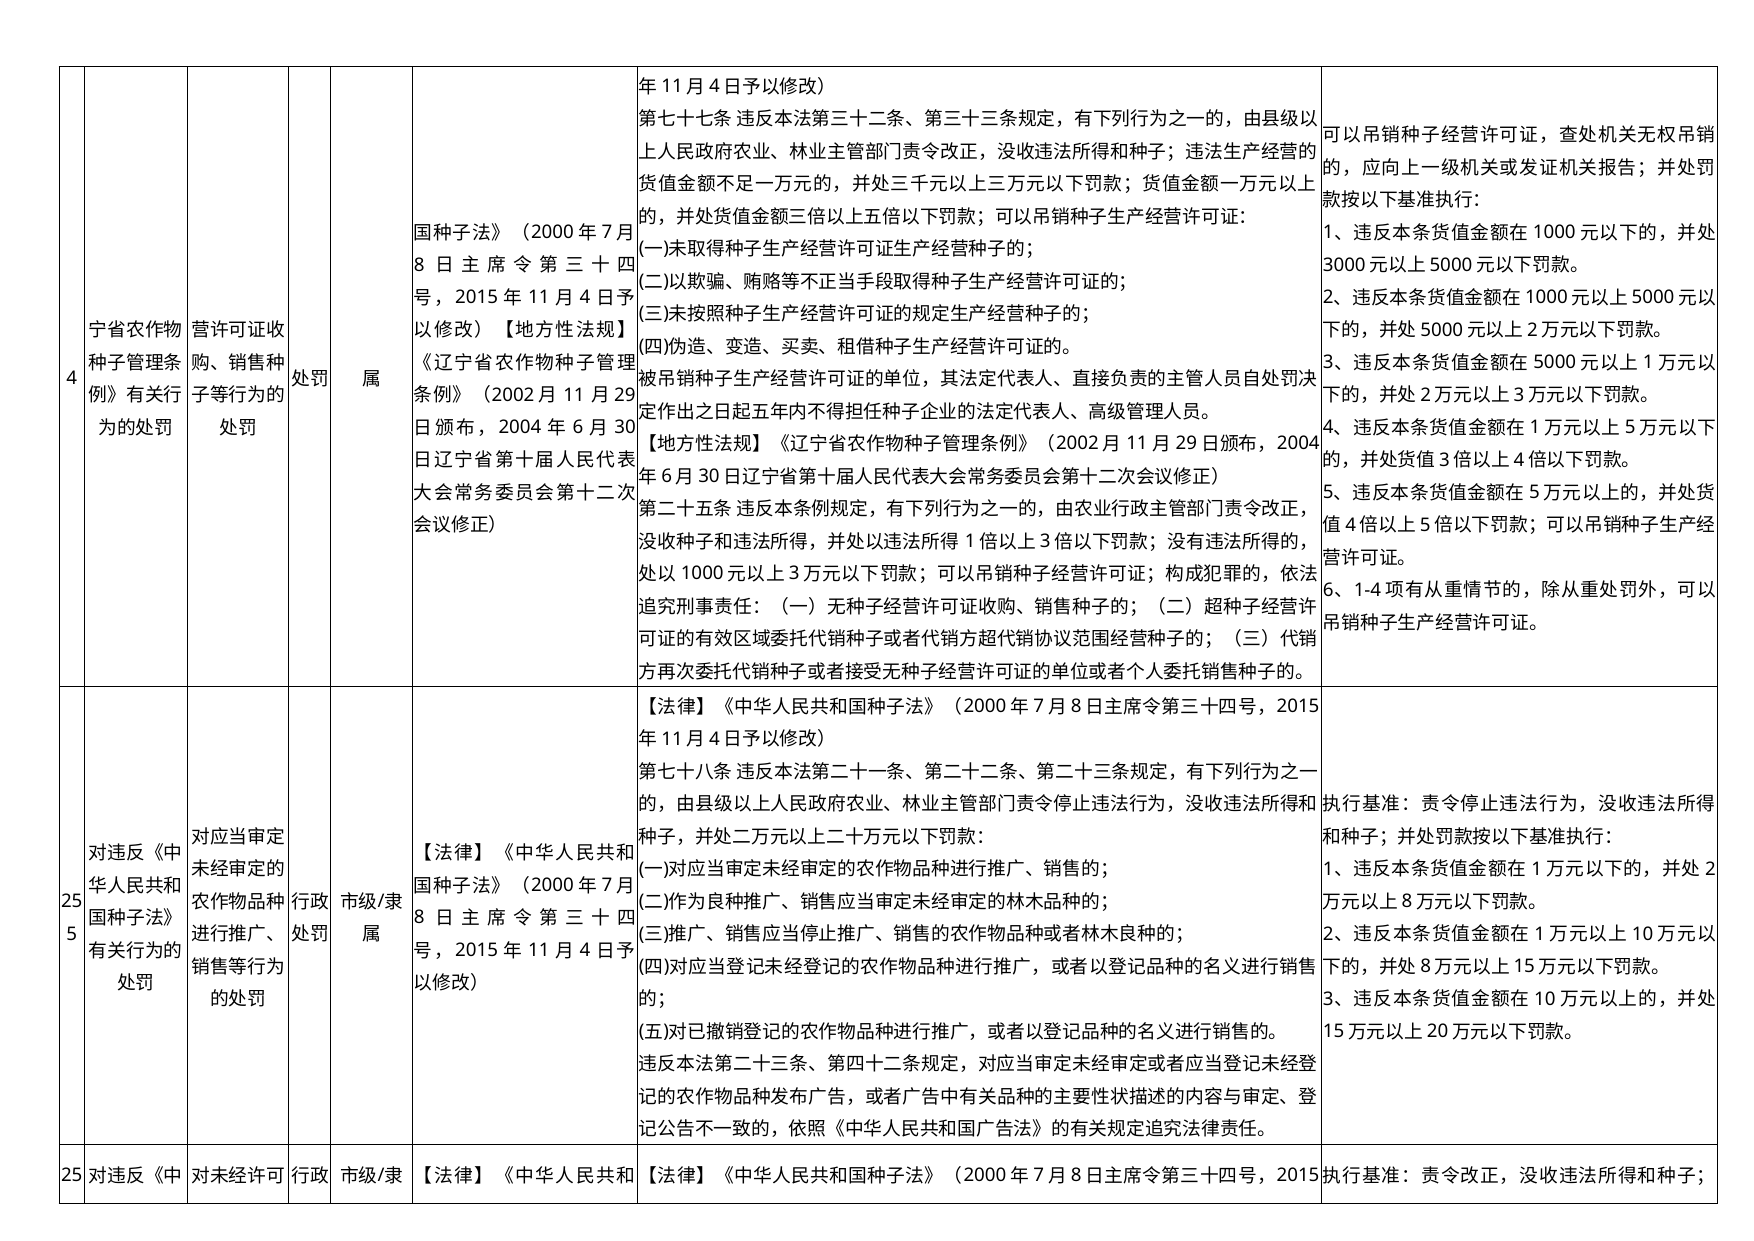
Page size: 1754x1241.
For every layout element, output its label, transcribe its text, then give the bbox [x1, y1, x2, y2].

table_cell 行政处罚 [289, 1145, 330, 1203]
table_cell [85, 1145, 187, 1203]
table_cell 254 [60, 67, 84, 686]
table_cell 对应当审定未经审定的农作物品种进行推广、销售等行为的处罚 [188, 687, 288, 1144]
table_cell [638, 67, 1321, 686]
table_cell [188, 67, 288, 686]
table_cell 【法律】《中华人民共和国种子法》（2000年7月8日主席令第三十四号，2015年11月4日予以修改） 第七十八条 违反本法第二十一条、第二十二条、第二十三条规定，有下列行为之一的，由县级以上人民政府农业、林业主管部门责令停止违法行为，没收违法所得和种子，并处二万元以上二十万元以下罚款： (一)对应当审定未经审定的农作物品种进行推广、销售的； (二)作为良种推广、销售应当审定未经审定的林木品种的； (三)推广、销售应当停止推广、销售的农作物品种或者林木良种的； (四)对应当登记未经登记的农作物品种进行推广，或者以登记品种的名义进行销售的； (五)对已撤销登记的农作物品种进行推广，或者以登记品种的名义进行销售的。 违反本法第二十三条、第四十二条规定，对应当审定未经审定或者应当登记未经登记的农作物品种发布广告，或者广告中有关品种的主要性状描述的内容与审定、登记公告不一致的，依照《中华人民共和国广告法》的有关规定追究法律责任。 [638, 687, 1321, 1144]
table_cell 行政处罚 [289, 67, 330, 686]
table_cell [413, 1145, 637, 1203]
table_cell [1322, 67, 1717, 686]
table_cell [413, 687, 637, 1144]
table_cell 255 [60, 687, 84, 1144]
table_cell 市级/隶属 [331, 1145, 412, 1203]
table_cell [85, 67, 187, 686]
table_cell 市级/隶属 [331, 67, 412, 686]
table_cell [413, 67, 637, 686]
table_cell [85, 687, 187, 1144]
table_cell 执行基准：责令停止违法行为，没收违法所得和种子；并处罚款按以下基准执行： 1、违反本条货值金额在1万元以下的，并处2万元以上8万元以下罚款。 2、违反本条货值金额在1万元以上10万元以下的，并处8万元以上15万元以下罚款。 3、违反本条货值金额在10万元以上的，并处15万元以上20万元以下罚款。 [1322, 687, 1717, 1144]
table_cell 行政处罚 [289, 687, 330, 1144]
table_cell 市级/隶属 [331, 687, 412, 1144]
table_cell 对未经许可进出口种子等行为的处罚 [188, 1145, 288, 1203]
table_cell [1322, 1145, 1717, 1203]
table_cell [638, 1145, 1321, 1203]
table_cell 256 [60, 1145, 84, 1203]
